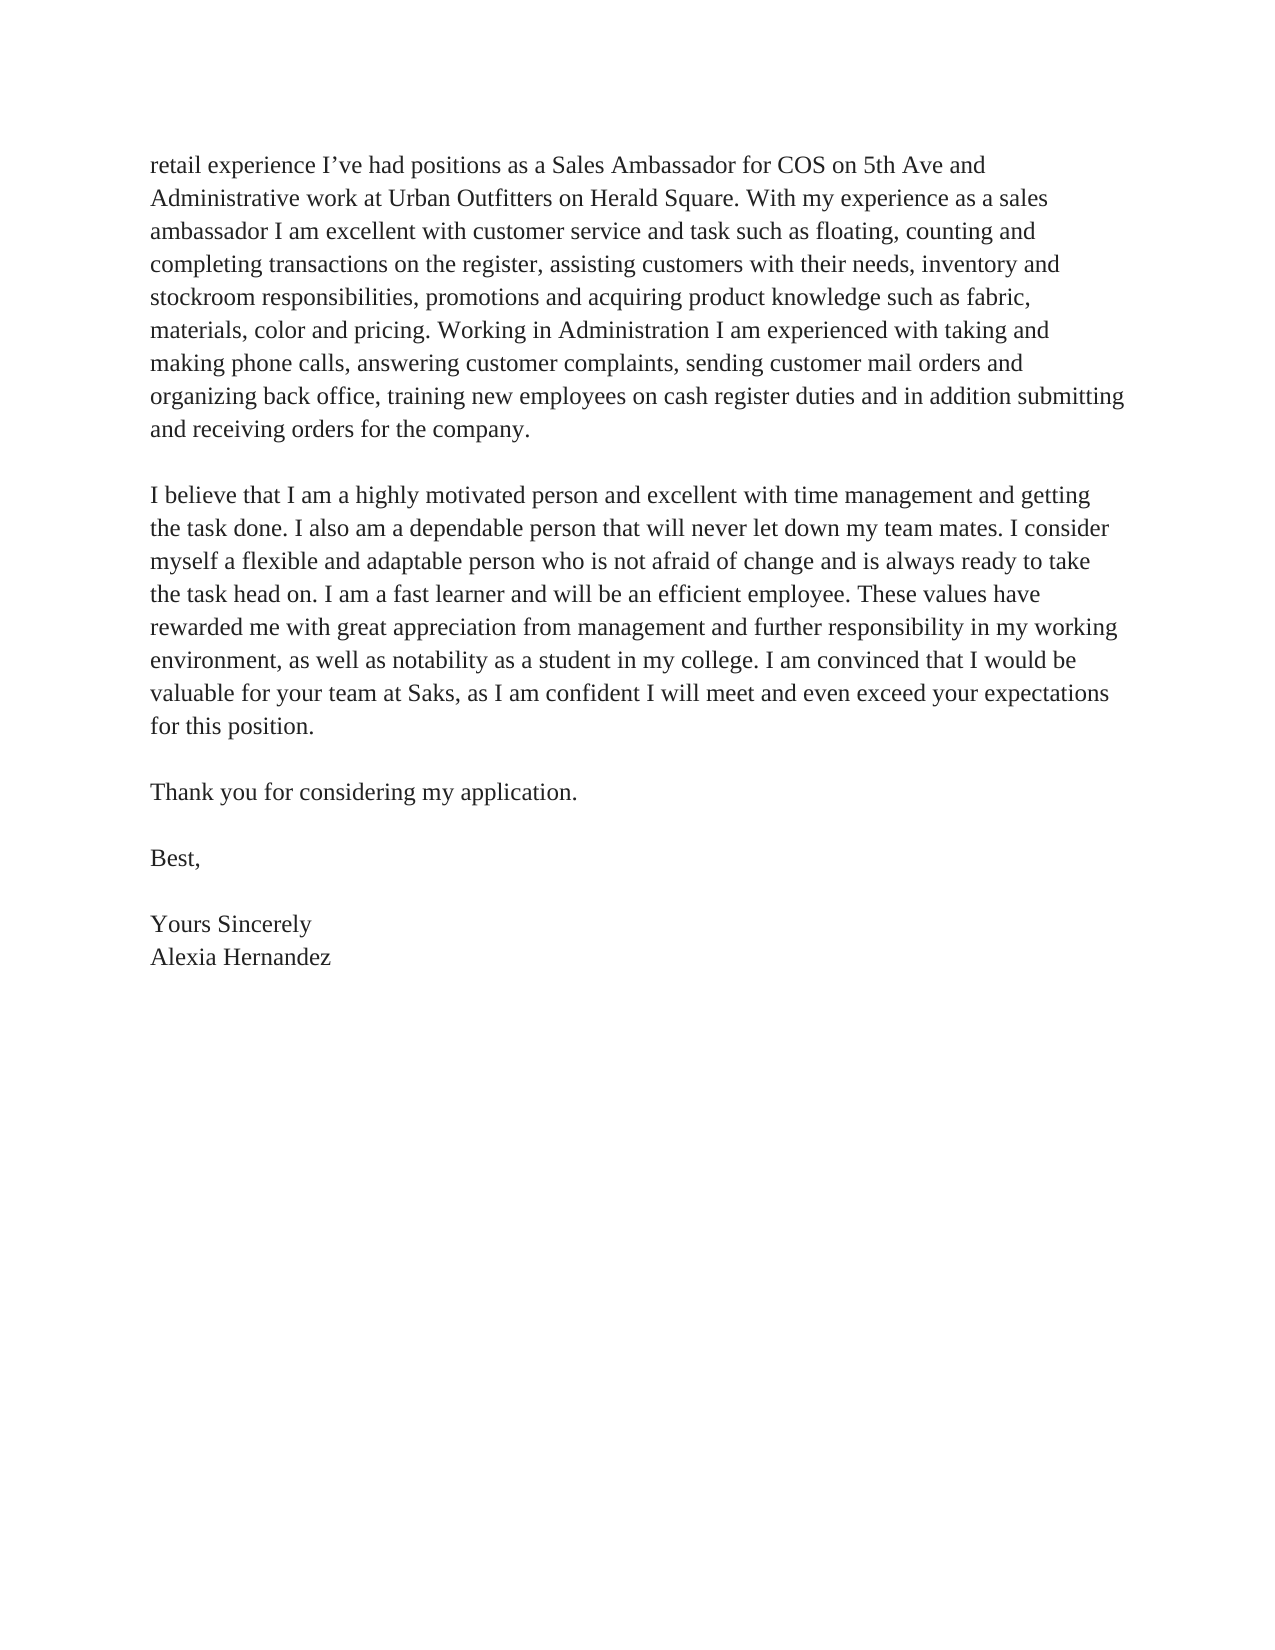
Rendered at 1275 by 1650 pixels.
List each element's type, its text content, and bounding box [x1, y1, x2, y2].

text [150, 150, 1125, 381]
